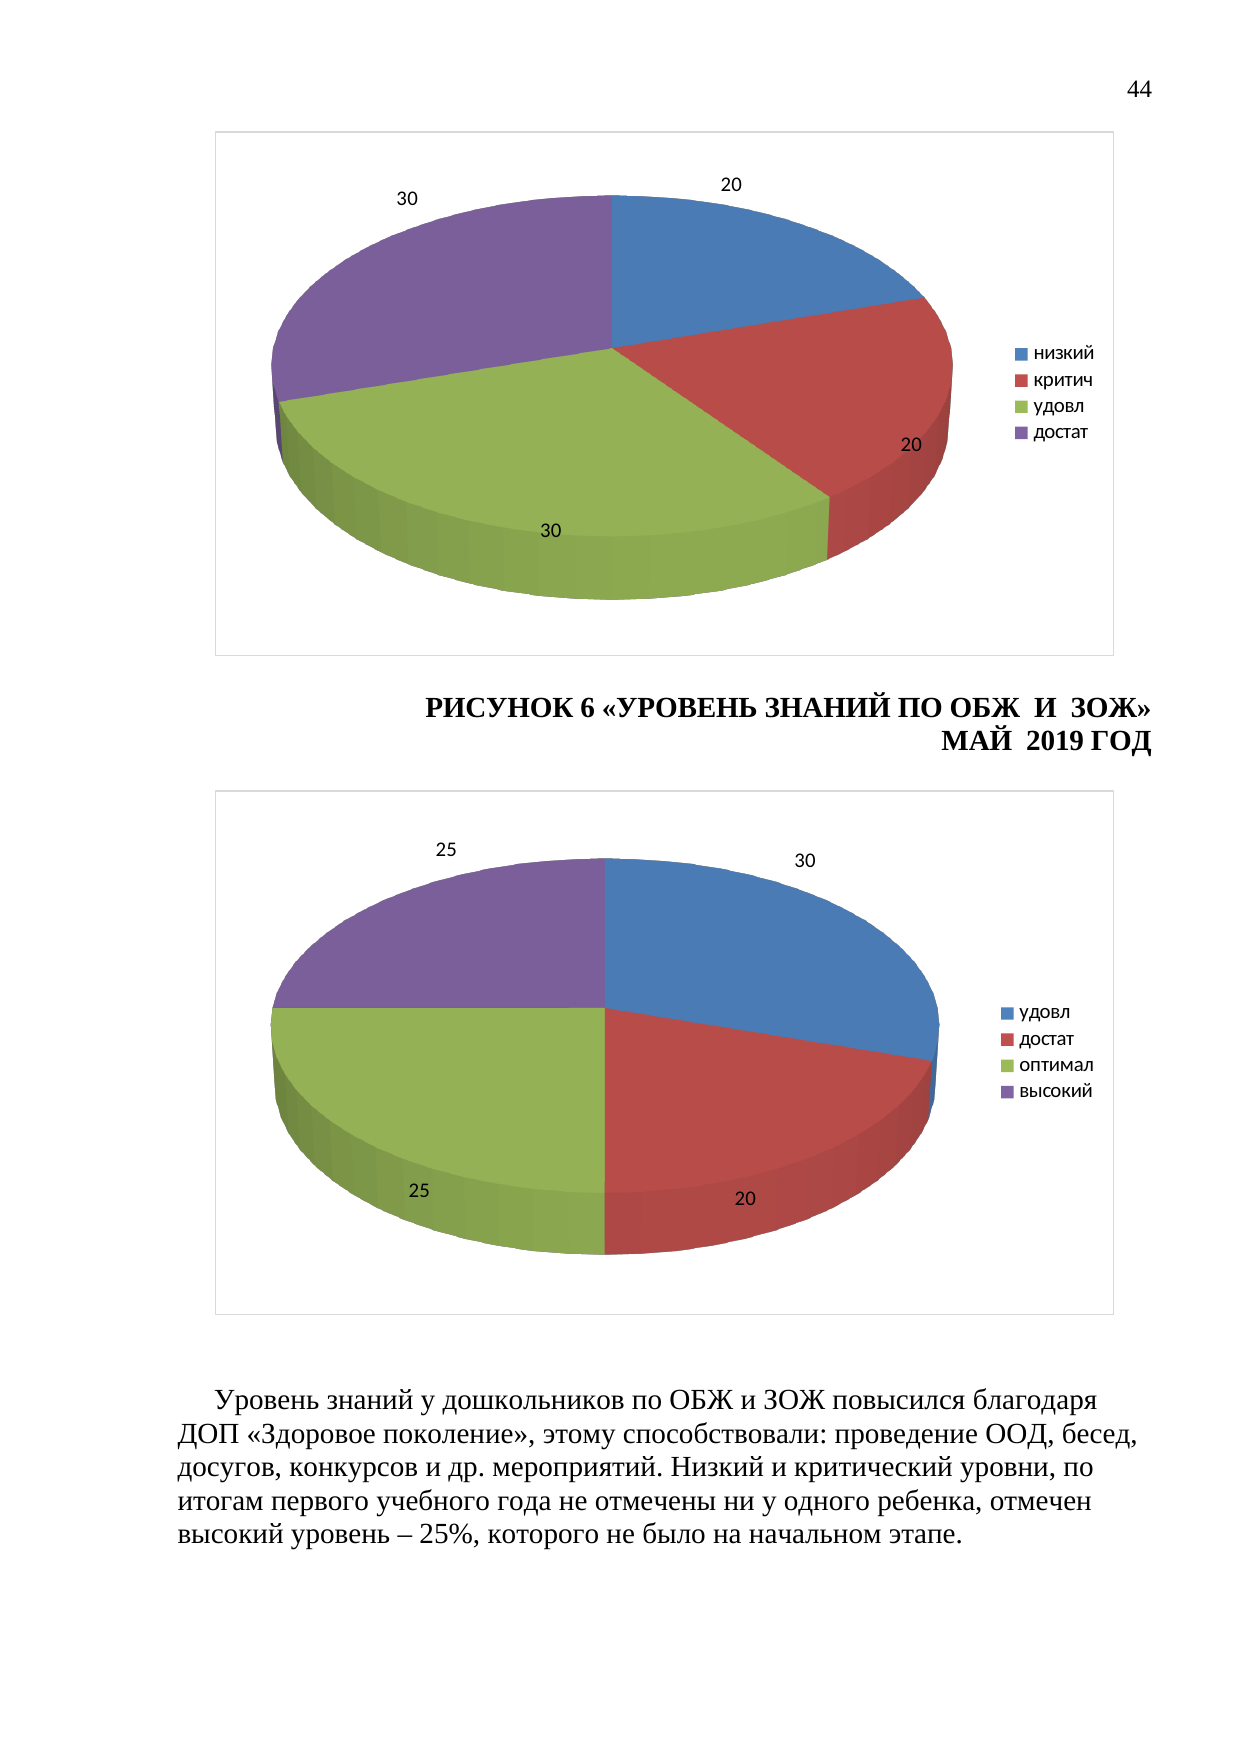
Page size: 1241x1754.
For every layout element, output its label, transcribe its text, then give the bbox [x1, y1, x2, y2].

text май 2019 год [177, 723, 1152, 757]
text Уровень знаний у дошкольников по ОБЖ и ЗОЖ повысился благодаря ДОП «Здоровое поколение», этому способствовали: проведение ООД, бесед, досугов, конкурсов и др. мероприятий. Низкий и критический уровни, по итогам первого учебного года не отмечены ни у одного ребенка, отмечен высокий уровень – 25%, которого не было на начальном этапе. [177, 1382, 1152, 1550]
text Рисунок 6 «Уровень знаний по ОБЖ И ЗОЖ» [177, 690, 1152, 723]
